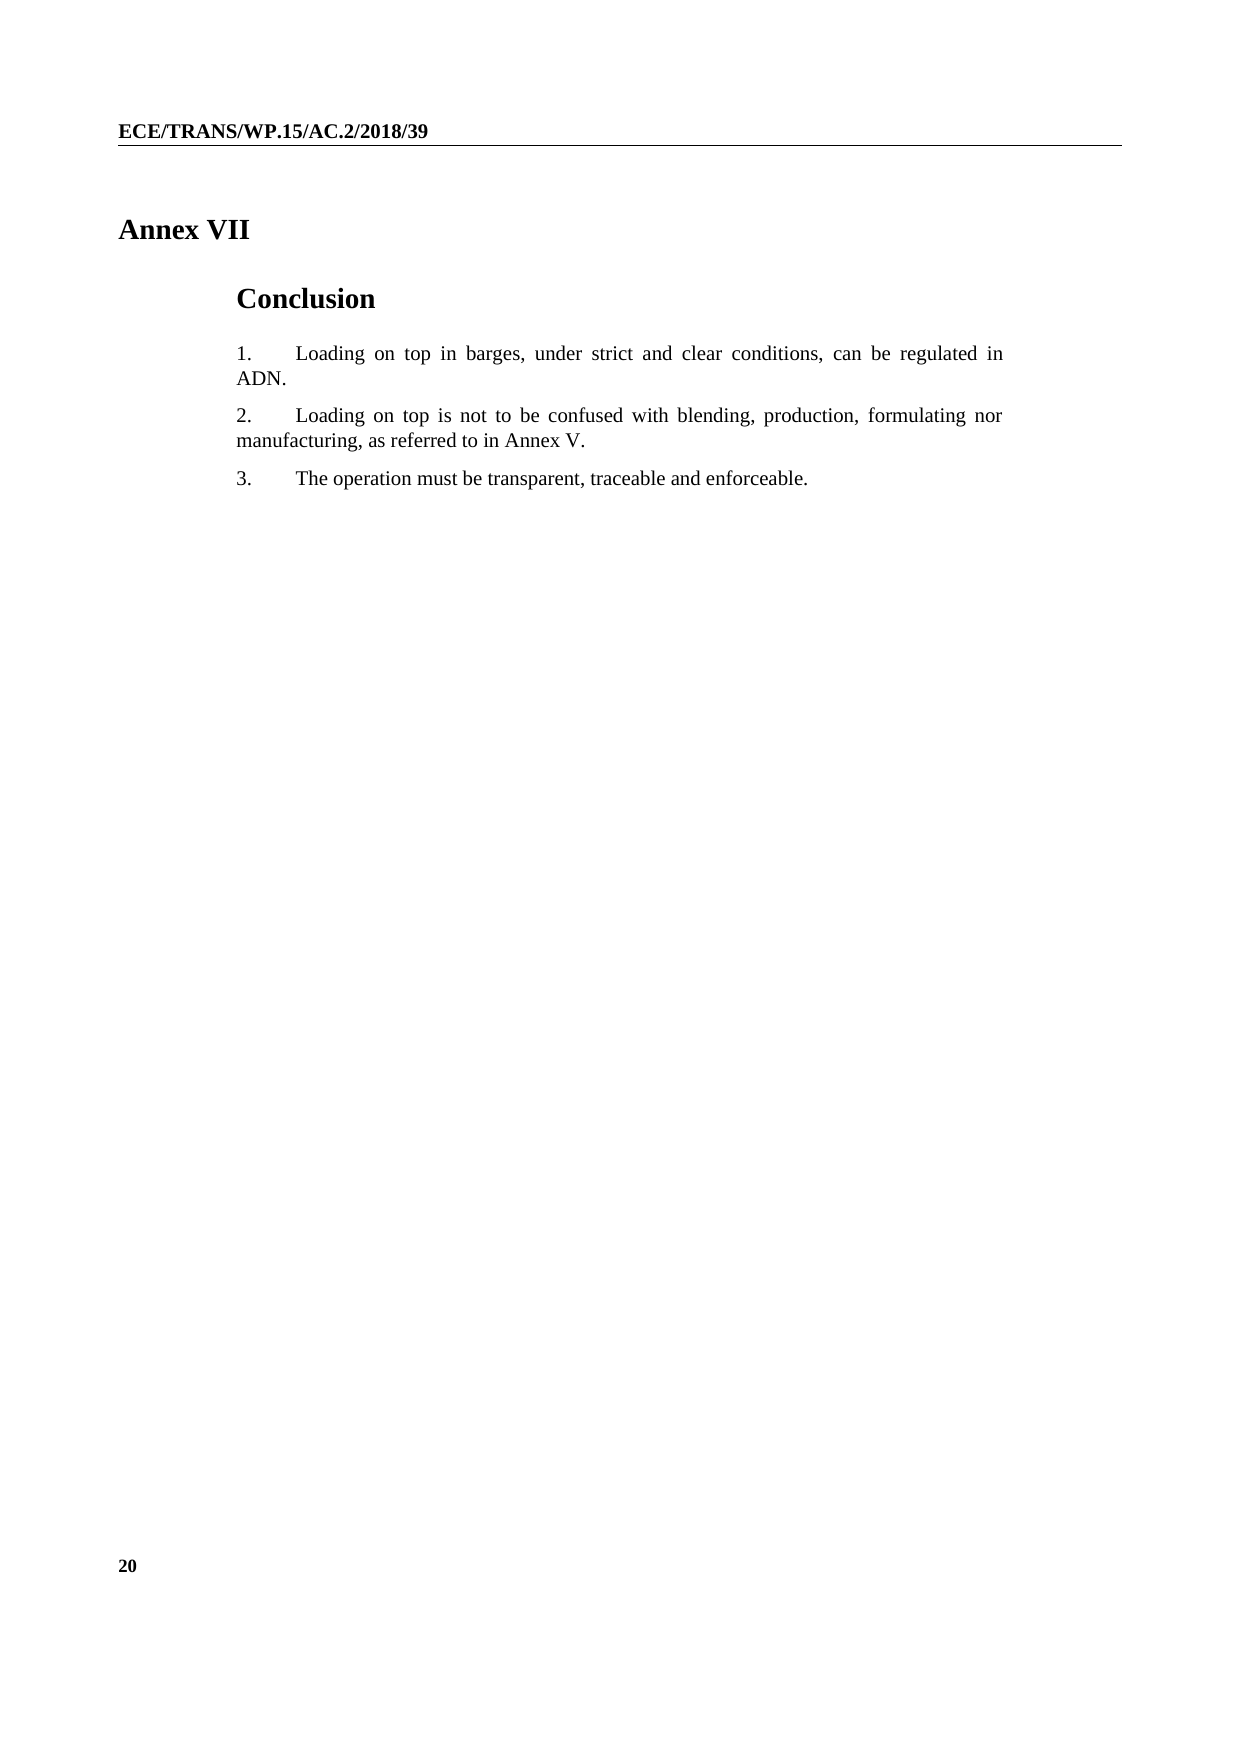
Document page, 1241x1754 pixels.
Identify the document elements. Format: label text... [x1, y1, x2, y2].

text 1. Loading on top in barges, under strict and clear conditions, can be regulated in ADN. [236, 340, 1004, 390]
text 3. The operation must be transparent, traceable and enforceable. [236, 465, 1004, 490]
text Conclusion [118, 283, 1004, 315]
text Annex VII [118, 215, 1004, 246]
text 2. Loading on top is not to be confused with blending, production, formulating nor manufacturing, as referred to in Annex V. [236, 402, 1004, 452]
